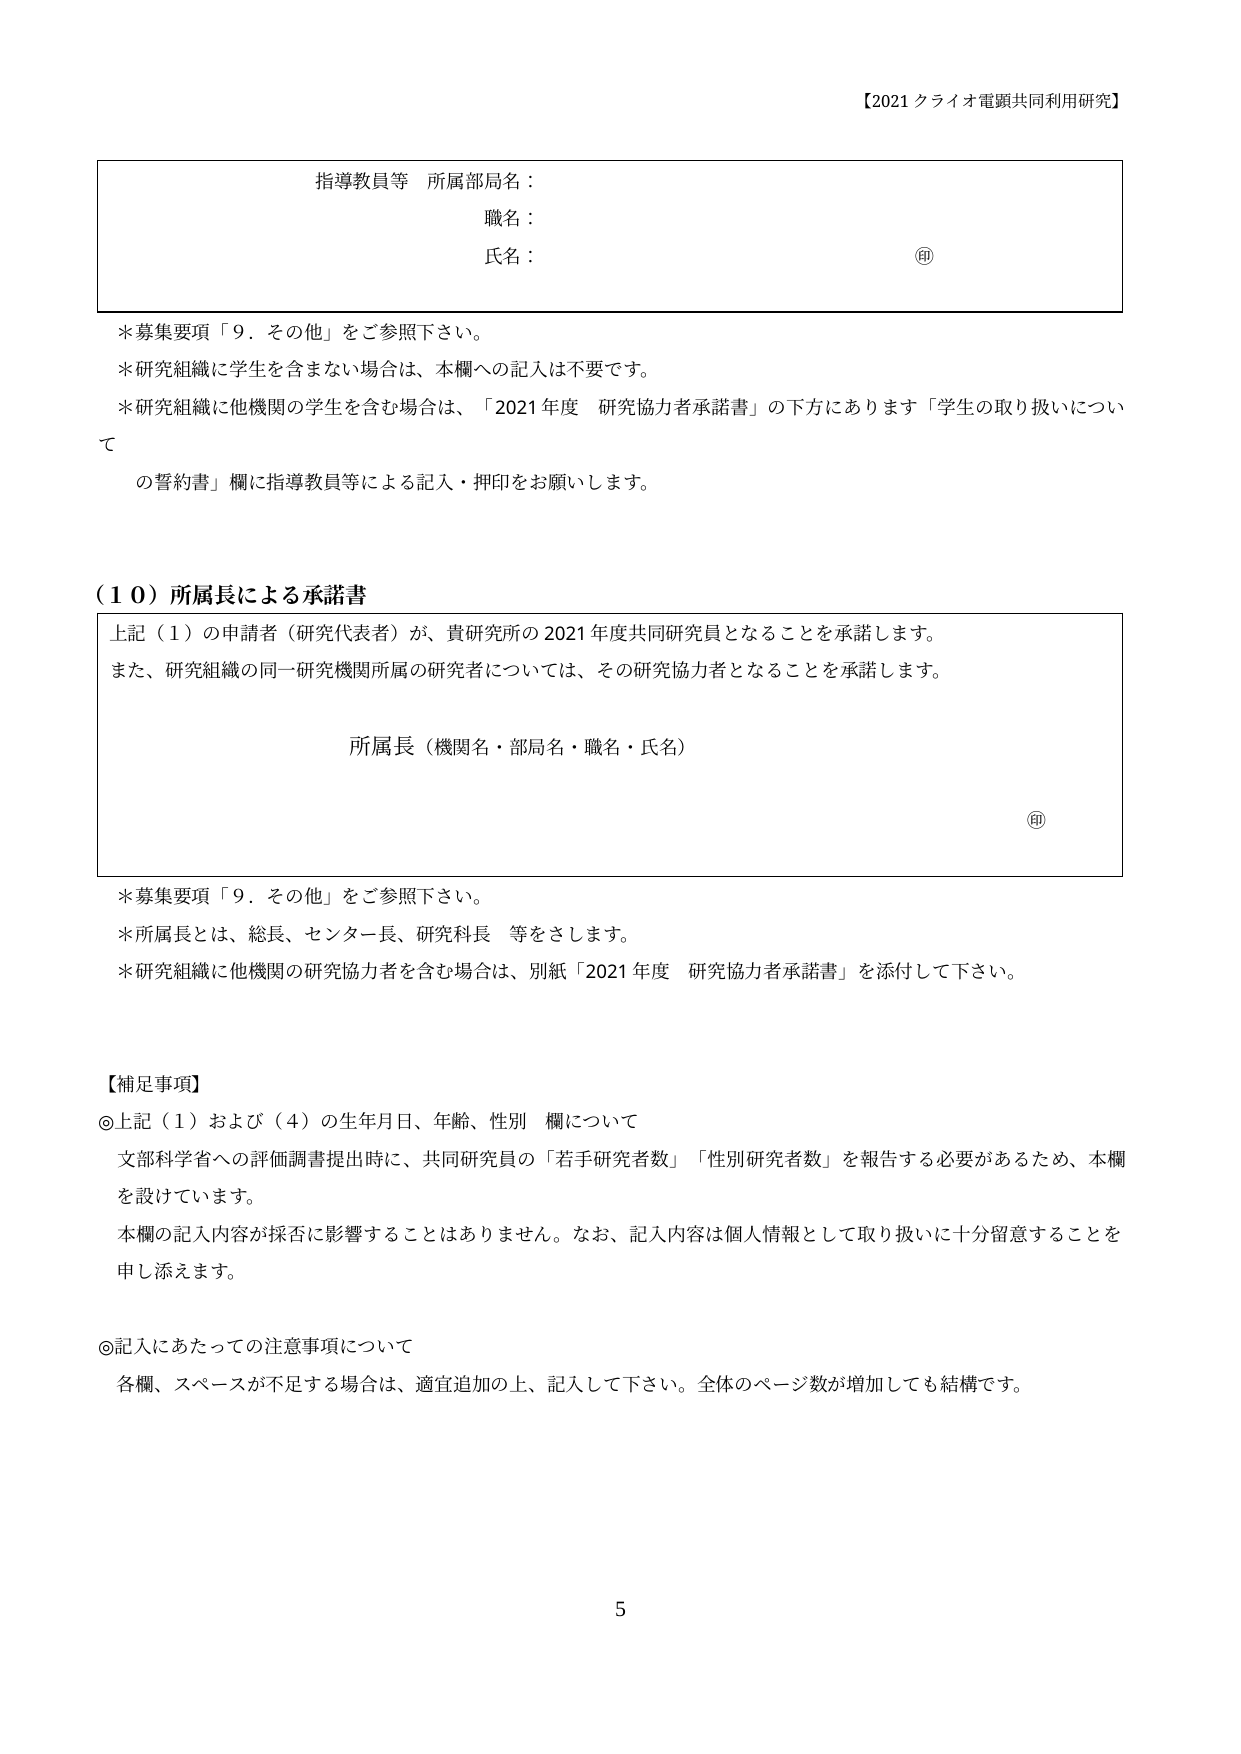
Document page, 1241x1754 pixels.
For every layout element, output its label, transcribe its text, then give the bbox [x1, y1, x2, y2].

text ◎記入にあたっての注意事項について [98, 1327, 1128, 1364]
text 文部科学省への評価調書提出時に、共同研究員の「若手研究者数」「性別研究者数」を報告する必要があるため、本欄を設けています。 [98, 1139, 1128, 1214]
text の誓約書」欄に指導教員等による記入・押印をお願いします。 [98, 462, 1128, 500]
text ◎上記（１）および（４）の生年月日、年齢、性別 欄について [98, 1102, 1128, 1139]
text ＊募集要項「９．その他」をご参照下さい。 [98, 312, 1128, 350]
text ＊所属長とは、総長、センター長、研究科長 等をさします。 [98, 914, 1128, 952]
text ＊募集要項「９．その他」をご参照下さい。 [98, 877, 1128, 914]
text 各欄、スペースが不足する場合は、適宜追加の上、記入して下さい。全体のページ数が増加しても結構です。 [98, 1364, 1128, 1402]
text ＊研究組織に学生を含まない場合は、本欄への記入は不要です。 [98, 350, 1128, 387]
text ＊研究組織に他機関の研究協力者を含む場合は、別紙「2021年度 研究協力者承諾書」を添付して下さい。 [98, 952, 1128, 989]
table_header 上記（１）の申請者（研究代表者）が、貴研究所の2021年度共同研究員となることを承諾します。 また、研究組織の同一研究機関所属の研究者については、その研究協力者となることを承諾します。 所属長（機関名・部局名・職名・氏名） ㊞ [98, 614, 1122, 876]
text 本欄の記入内容が採否に影響することはありません。なお、記入内容は個人情報として取り扱いに十分留意することを申し添えます。 [98, 1214, 1128, 1289]
text ＊研究組織に他機関の学生を含む場合は、「2021年度 研究協力者承諾書」の下方にあります「学生の取り扱いについて [98, 387, 1128, 462]
text （１０）所属長による承諾書 [83, 575, 1128, 612]
text 【補足事項】 [98, 1064, 1128, 1102]
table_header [98, 161, 1122, 311]
